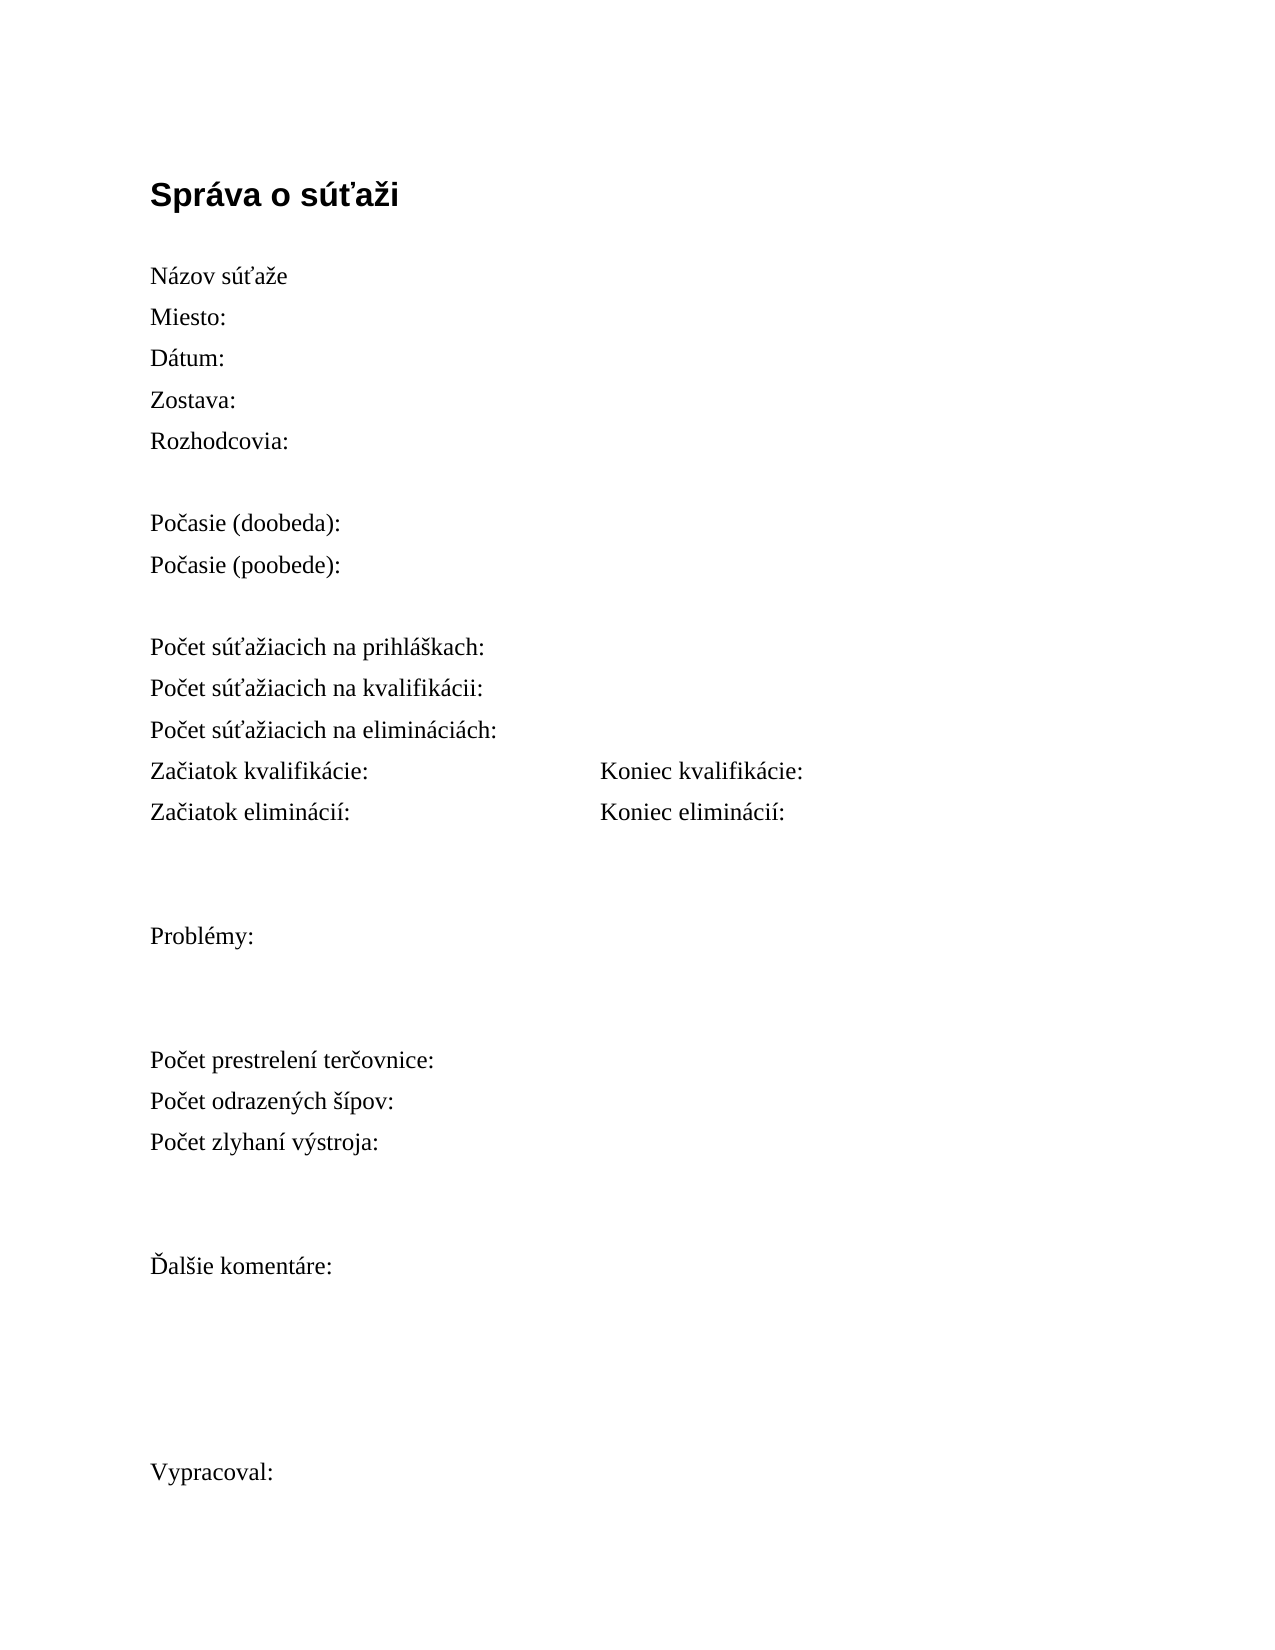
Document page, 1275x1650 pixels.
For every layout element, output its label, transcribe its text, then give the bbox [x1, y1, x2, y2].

text Rozhodcovia: [150, 426, 1125, 455]
text Ďalšie komentáre: [150, 1251, 1125, 1280]
text Začiatok eliminácií: Koniec eliminácií: [150, 797, 1125, 826]
text Vypracoval: [150, 1457, 1125, 1486]
text Počet súťažiacich na prihláškach: [150, 632, 1125, 661]
text Počet zlyhaní výstroja: [150, 1127, 1125, 1156]
text Počet odrazených šípov: [150, 1086, 1125, 1115]
text Miesto: [150, 302, 1125, 331]
text Začiatok kvalifikácie: Koniec kvalifikácie: [150, 756, 1125, 785]
text Počasie (doobeda): [150, 508, 1125, 537]
text Dátum: [150, 343, 1125, 372]
text Názov súťaže [150, 261, 1125, 290]
text Počet súťažiacich na kvalifikácii: [150, 673, 1125, 702]
text Počasie (poobede): [150, 550, 1125, 578]
subtitle Správa o súťaži [150, 175, 1125, 213]
text Počet súťažiacich na elimináciách: [150, 715, 1125, 743]
text Problémy: [150, 921, 1125, 950]
text Zostava: [150, 385, 1125, 413]
text Počet prestrelení terčovnice: [150, 1045, 1125, 1073]
